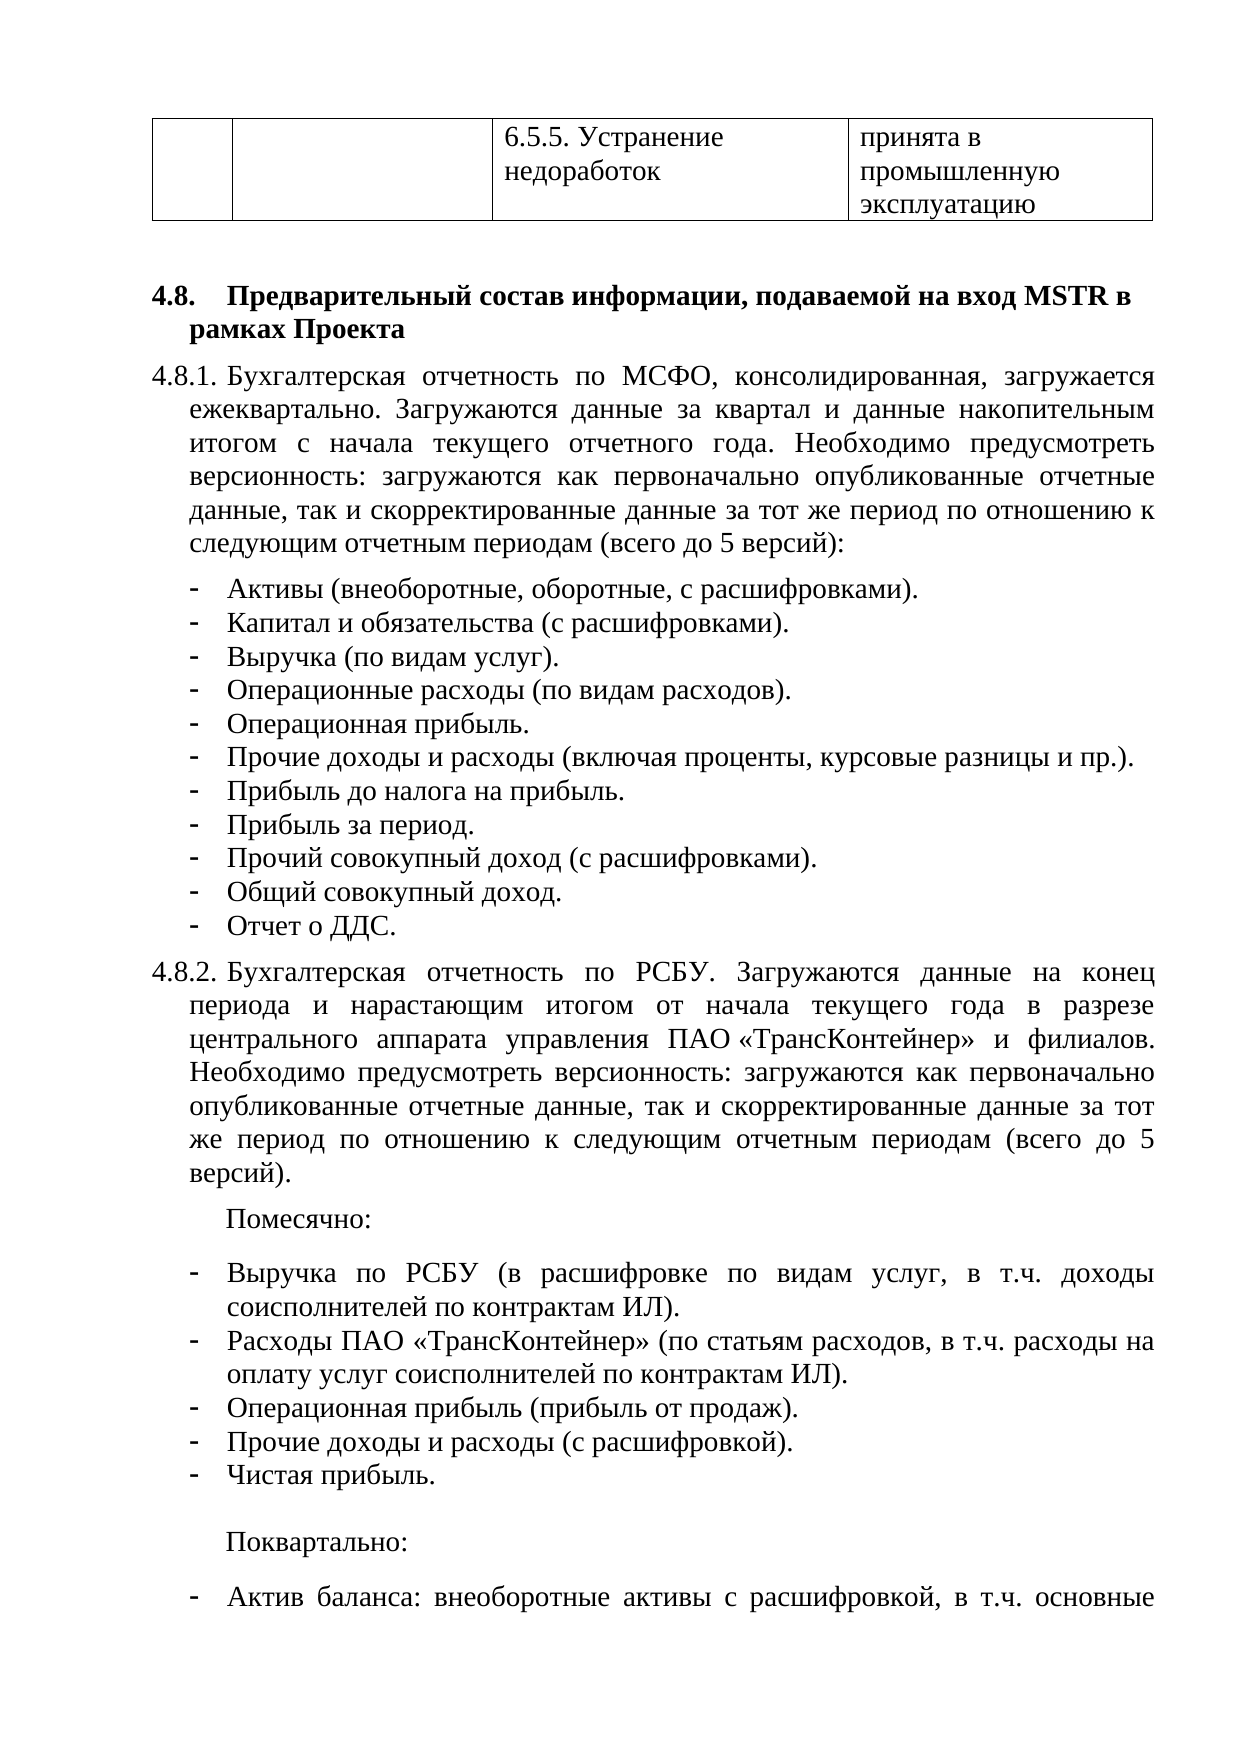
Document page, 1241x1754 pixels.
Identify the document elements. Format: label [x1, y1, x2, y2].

table_cell [148, 118, 1160, 1612]
